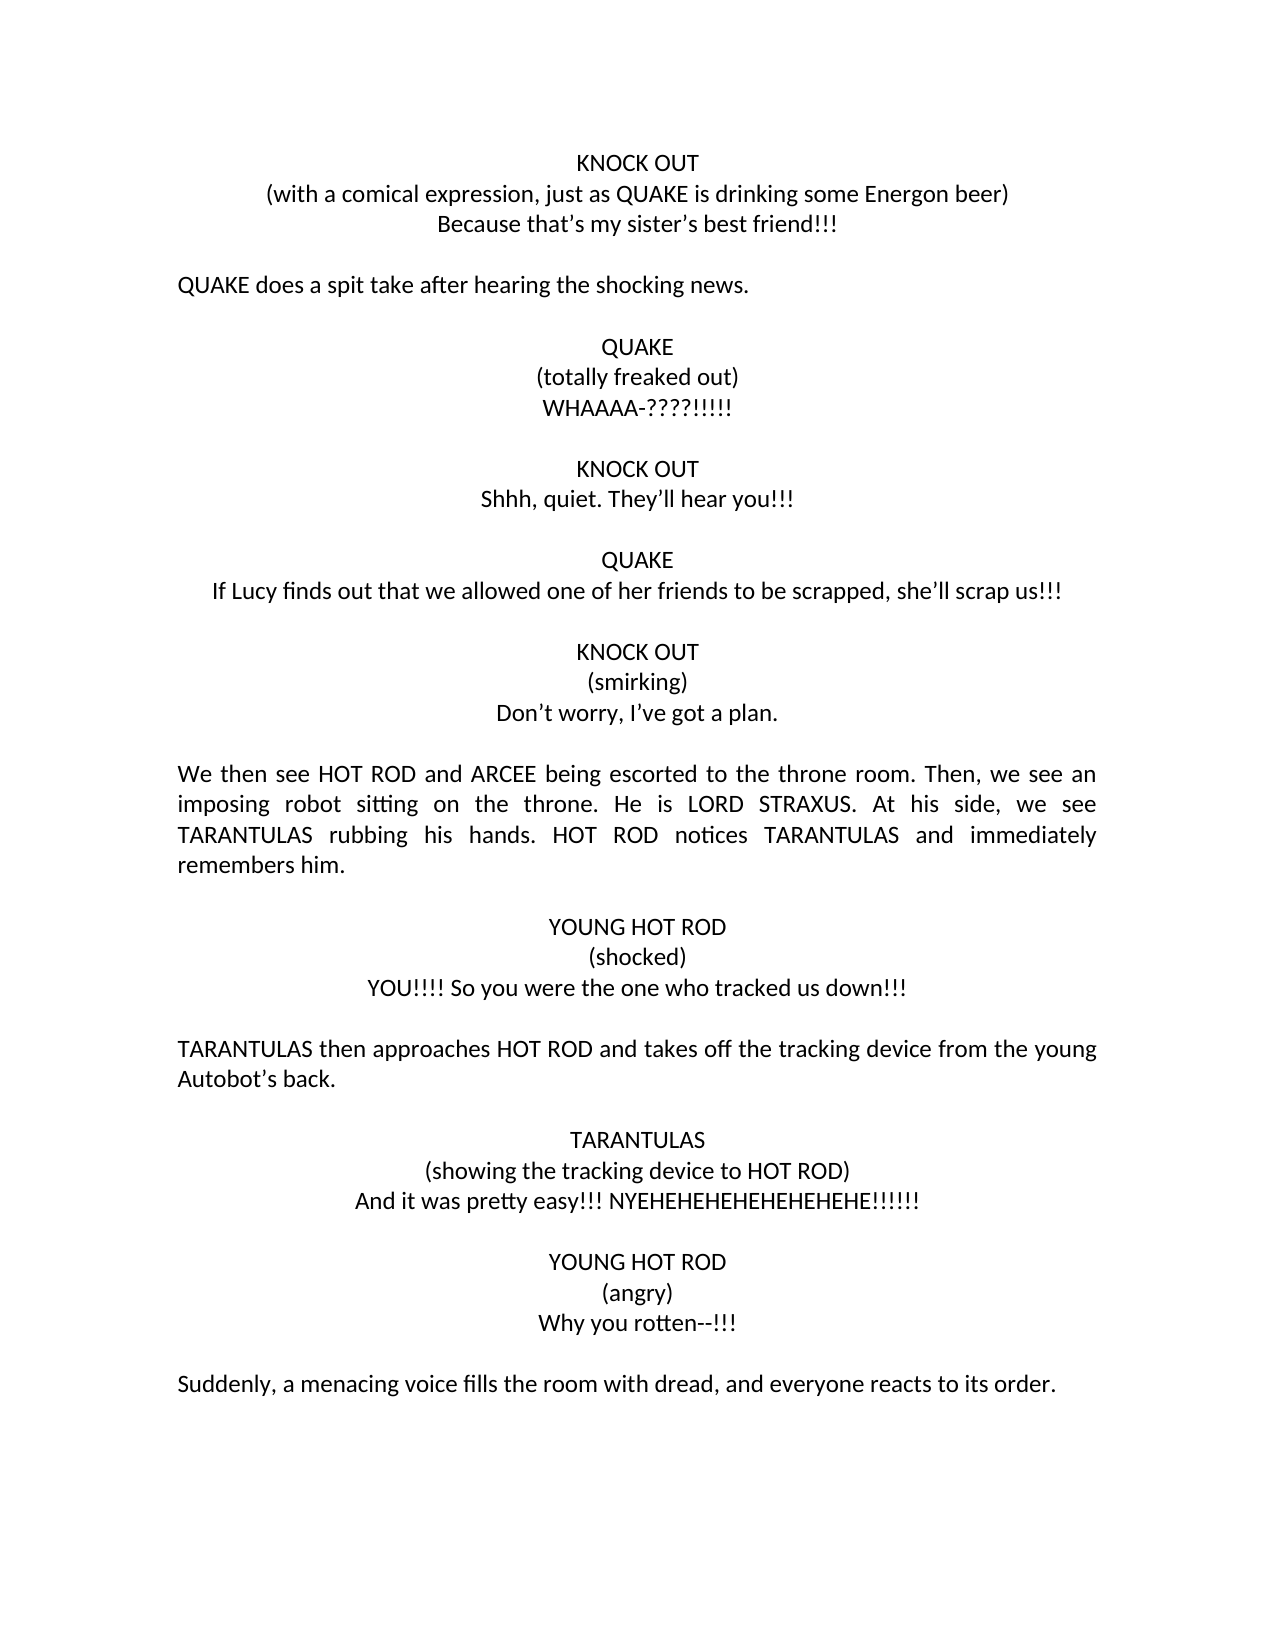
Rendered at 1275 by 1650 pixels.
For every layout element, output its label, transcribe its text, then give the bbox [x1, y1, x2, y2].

text If Lucy finds out that we allowed one of her friends to be scrapped, she’ll scrap us!!! [177, 575, 1098, 605]
text TARANTULAS [177, 1124, 1098, 1155]
text And it was pretty easy!!! NYEHEHEHEHEHEHEHEHE!!!!!! [177, 1185, 1098, 1216]
text Don’t worry, I’ve got a plan. [177, 697, 1098, 727]
text Why you rotten--!!! [177, 1307, 1098, 1338]
text We then see HOT ROD and ARCEE being escorted to the throne room. Then, we see an imposing robot sitting on the throne. He is LORD STRAXUS. At his side, we see TARANTULAS rubbing his hands. HOT ROD notices TARANTULAS and immediately remembers him. [177, 758, 1098, 880]
text (angry) [177, 1277, 1098, 1307]
text (smirking) [177, 666, 1098, 697]
text (shocked) [177, 941, 1098, 972]
text Because that’s my sister’s best friend!!! [177, 209, 1098, 239]
text YOUNG HOT ROD [177, 911, 1098, 941]
text (showing the tracking device to HOT ROD) [177, 1155, 1098, 1185]
text (totally freaked out) WHAAAA-????!!!!! [177, 361, 1098, 422]
text Suddenly, a menacing voice fills the room with dread, and everyone reacts to its order. [177, 1368, 1098, 1399]
text QUAKE [177, 331, 1098, 361]
text YOU!!!! So you were the one who tracked us down!!! [177, 972, 1098, 1002]
text Shhh, quiet. They’ll hear you!!! [177, 483, 1098, 514]
text KNOCK OUT [177, 636, 1098, 666]
text QUAKE does a spit take after hearing the shocking news. [177, 270, 1098, 300]
text KNOCK OUT [177, 148, 1098, 178]
text KNOCK OUT [177, 453, 1098, 483]
text YOUNG HOT ROD [177, 1246, 1098, 1277]
text TARANTULAS then approaches HOT ROD and takes off the tracking device from the young Autobot’s back. [177, 1033, 1098, 1094]
text (with a comical expression, just as QUAKE is drinking some Energon beer) [177, 178, 1098, 209]
text QUAKE [177, 544, 1098, 575]
